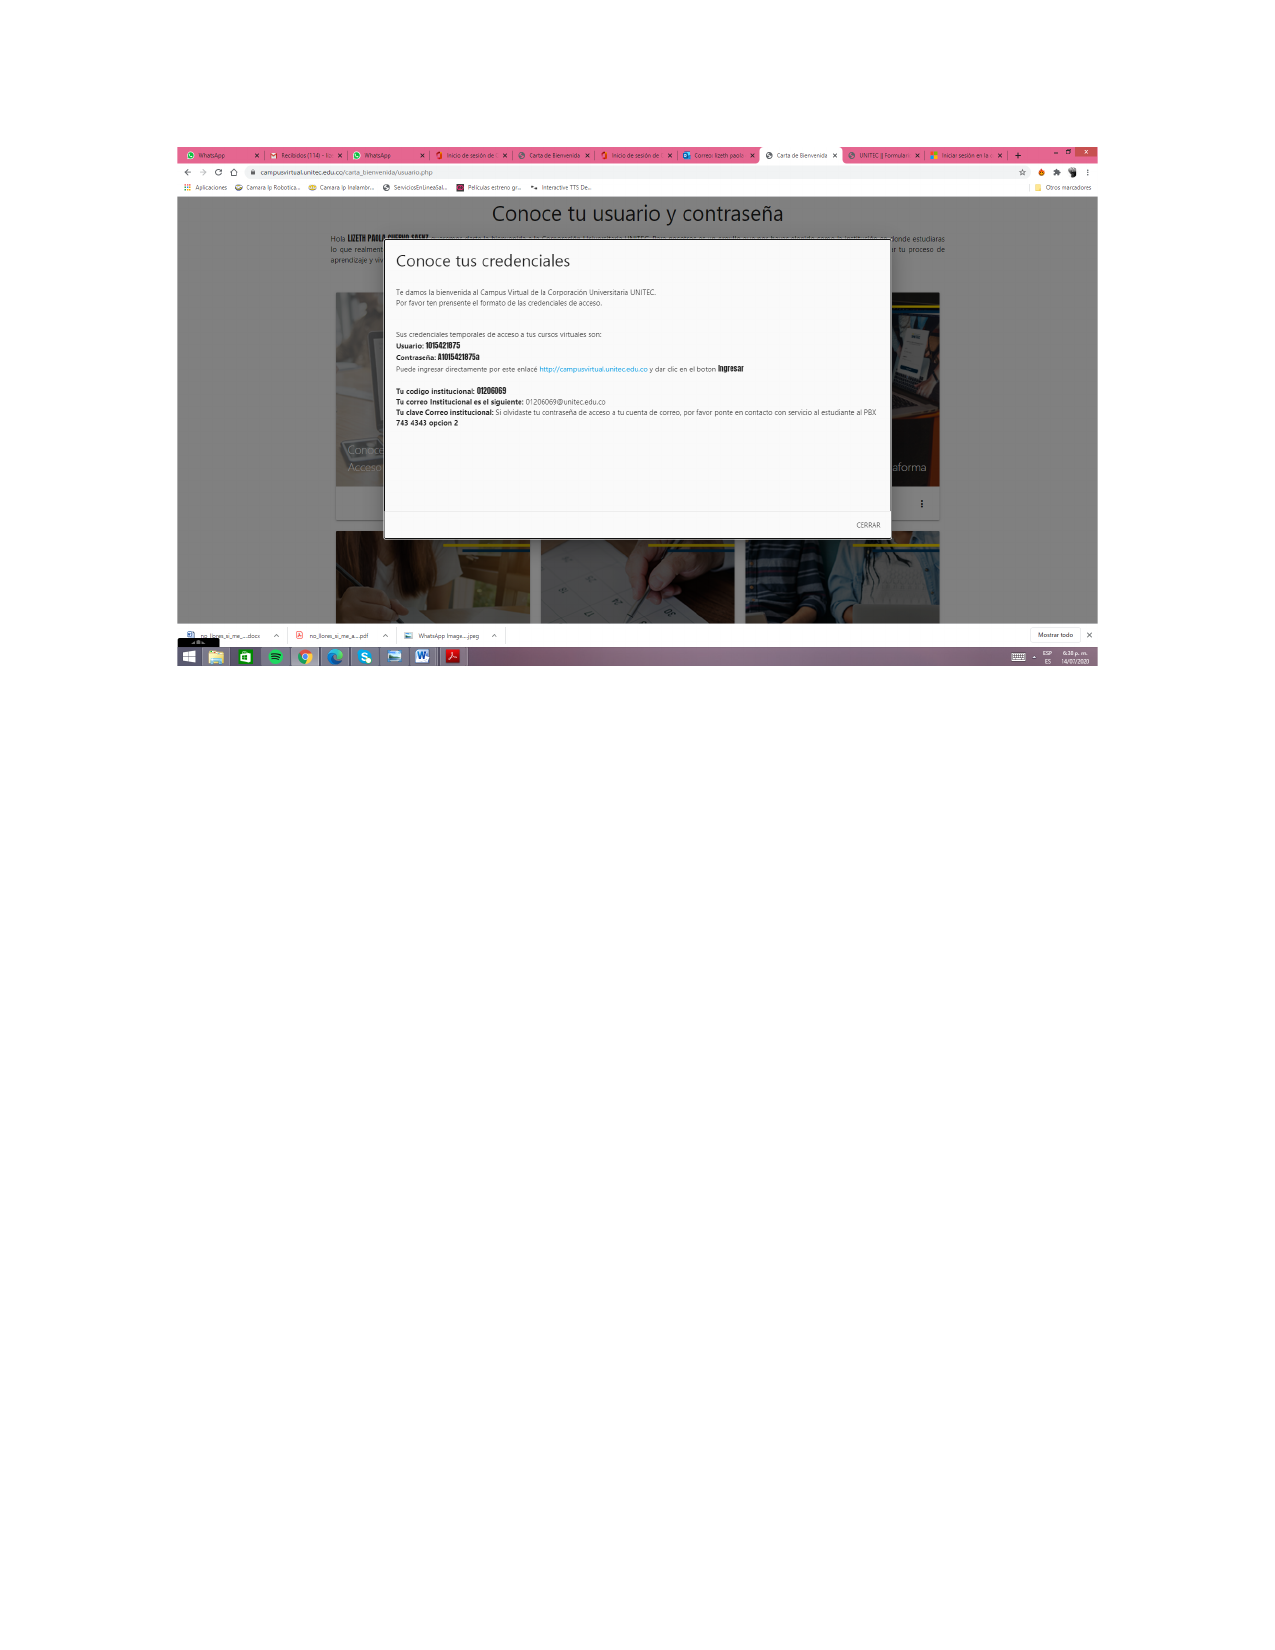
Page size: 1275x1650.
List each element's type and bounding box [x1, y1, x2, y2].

picture [177, 147, 1098, 666]
